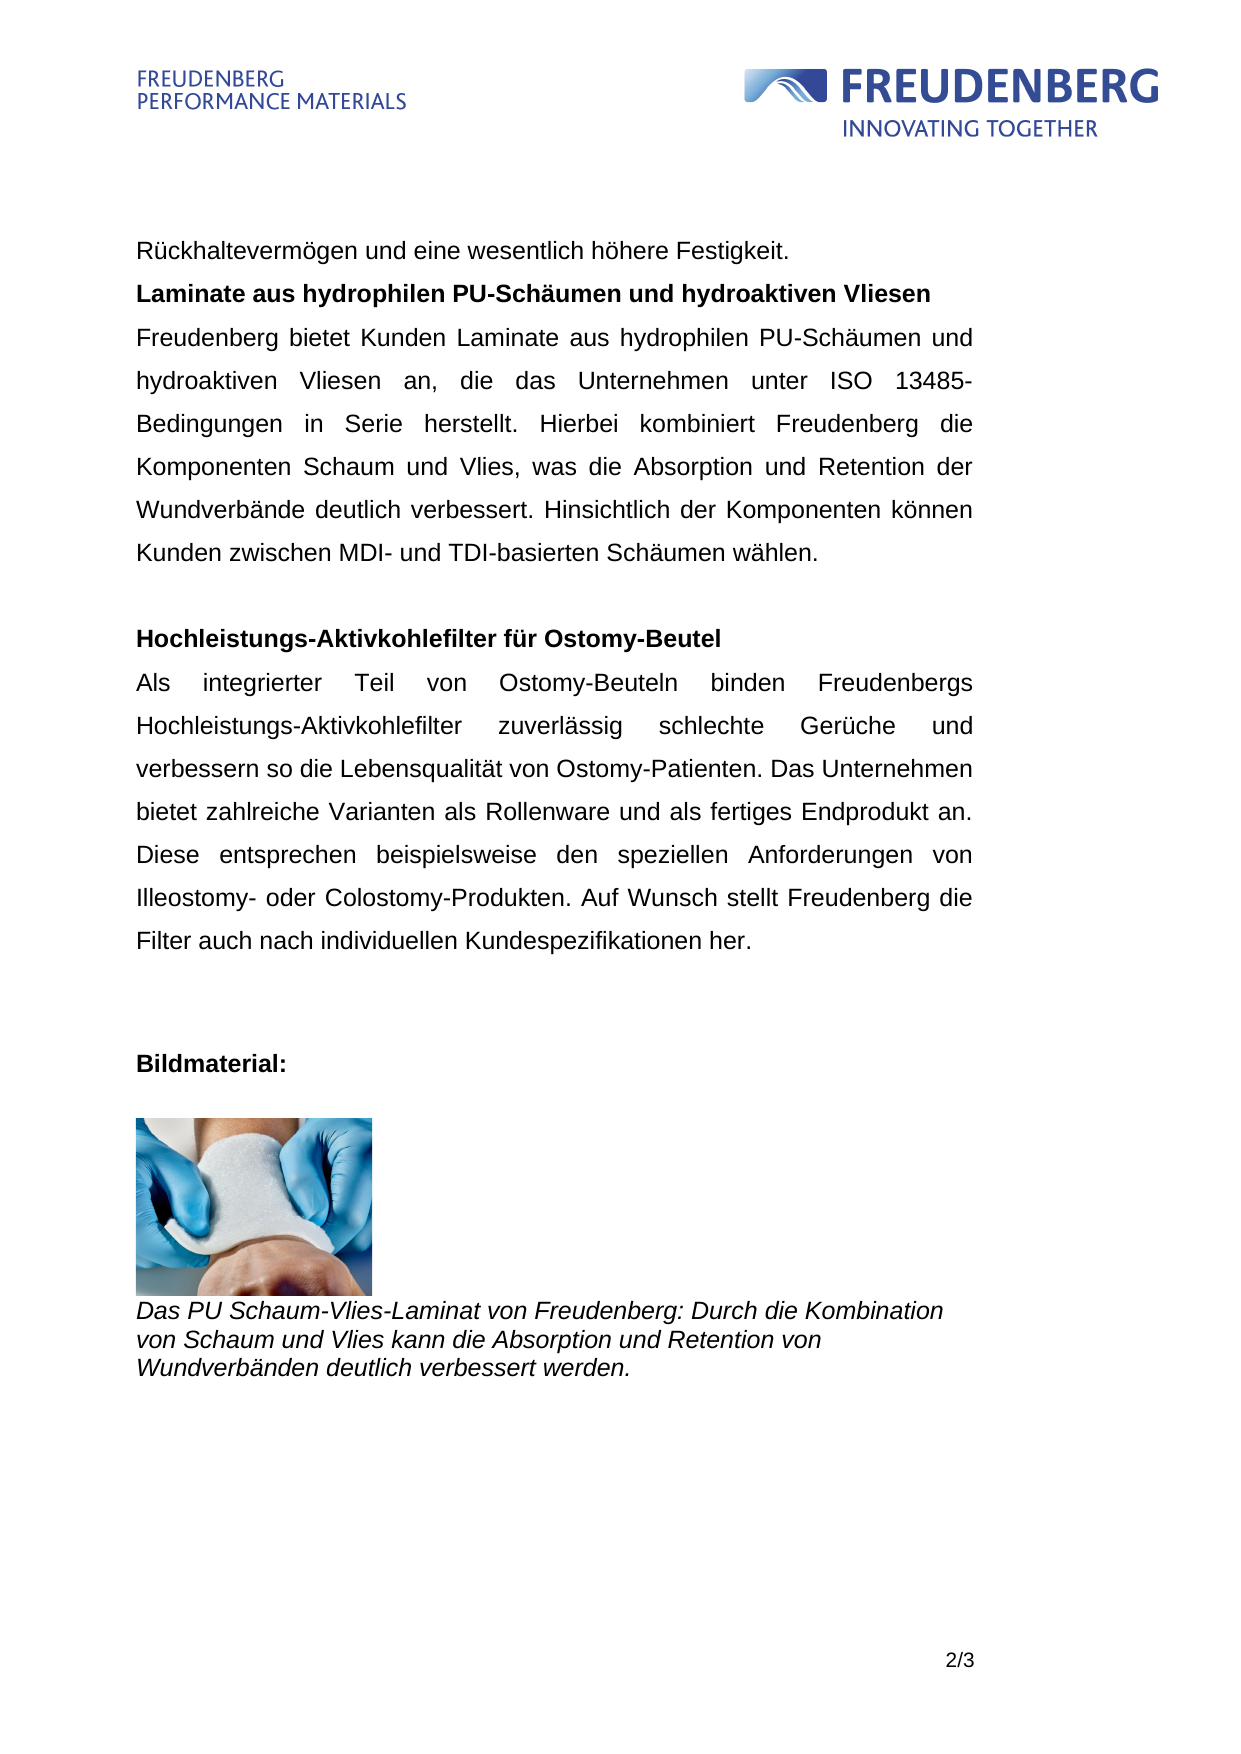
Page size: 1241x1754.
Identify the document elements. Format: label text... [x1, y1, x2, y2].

picture [135, 1118, 373, 1296]
text Freudenberg bietet Kunden Laminate aus hydrophilen PU-Schäumen und hydroaktiven Vliesen an, die das Unternehmen unter ISO 13485-Bedingungen in Serie herstellt. Hierbei kombiniert Freudenberg die Komponenten Schaum und Vlies, was die Absorption und Retention der Wundverbände deutlich verbessert. Hinsichtlich der Komponenten können Kunden zwischen MDI- und TDI-basierten Schäumen wählen. [136, 322, 974, 567]
text Laminate aus hydrophilen PU-Schäumen und hydroaktiven Vliesen [136, 279, 974, 308]
picture [360, 1118, 373, 1123]
text Das PU Schaum-Vlies-Laminat von Freudenberg: Durch die Kombination von Schaum und Vlies kann die Absorption und Retention von Wundverbänden deutlich verbessert werden. [136, 1296, 974, 1382]
text Hochleistungs-Aktivkohlefilter für Ostomy-Beutel [136, 624, 974, 653]
text Bildmaterial: [136, 1049, 1155, 1078]
picture [0, 0, 1241, 178]
text Als integrierter Teil von Ostomy-Beuteln binden Freudenbergs Hochleistungs-Aktivkohlefilter zuverlässig schlechte Gerüche und verbessern so die Lebensqualität von Ostomy-Patienten. Das Unternehmen bietet zahlreiche Varianten als Rollenware und als fertiges Endprodukt an. Diese entsprechen beispielsweise den speziellen Anforderungen von Illeostomy- oder Colostomy-Produkten. Auf Wunsch stellt Freudenberg die Filter auch nach individuellen Kundespezifikationen her. [136, 667, 974, 955]
